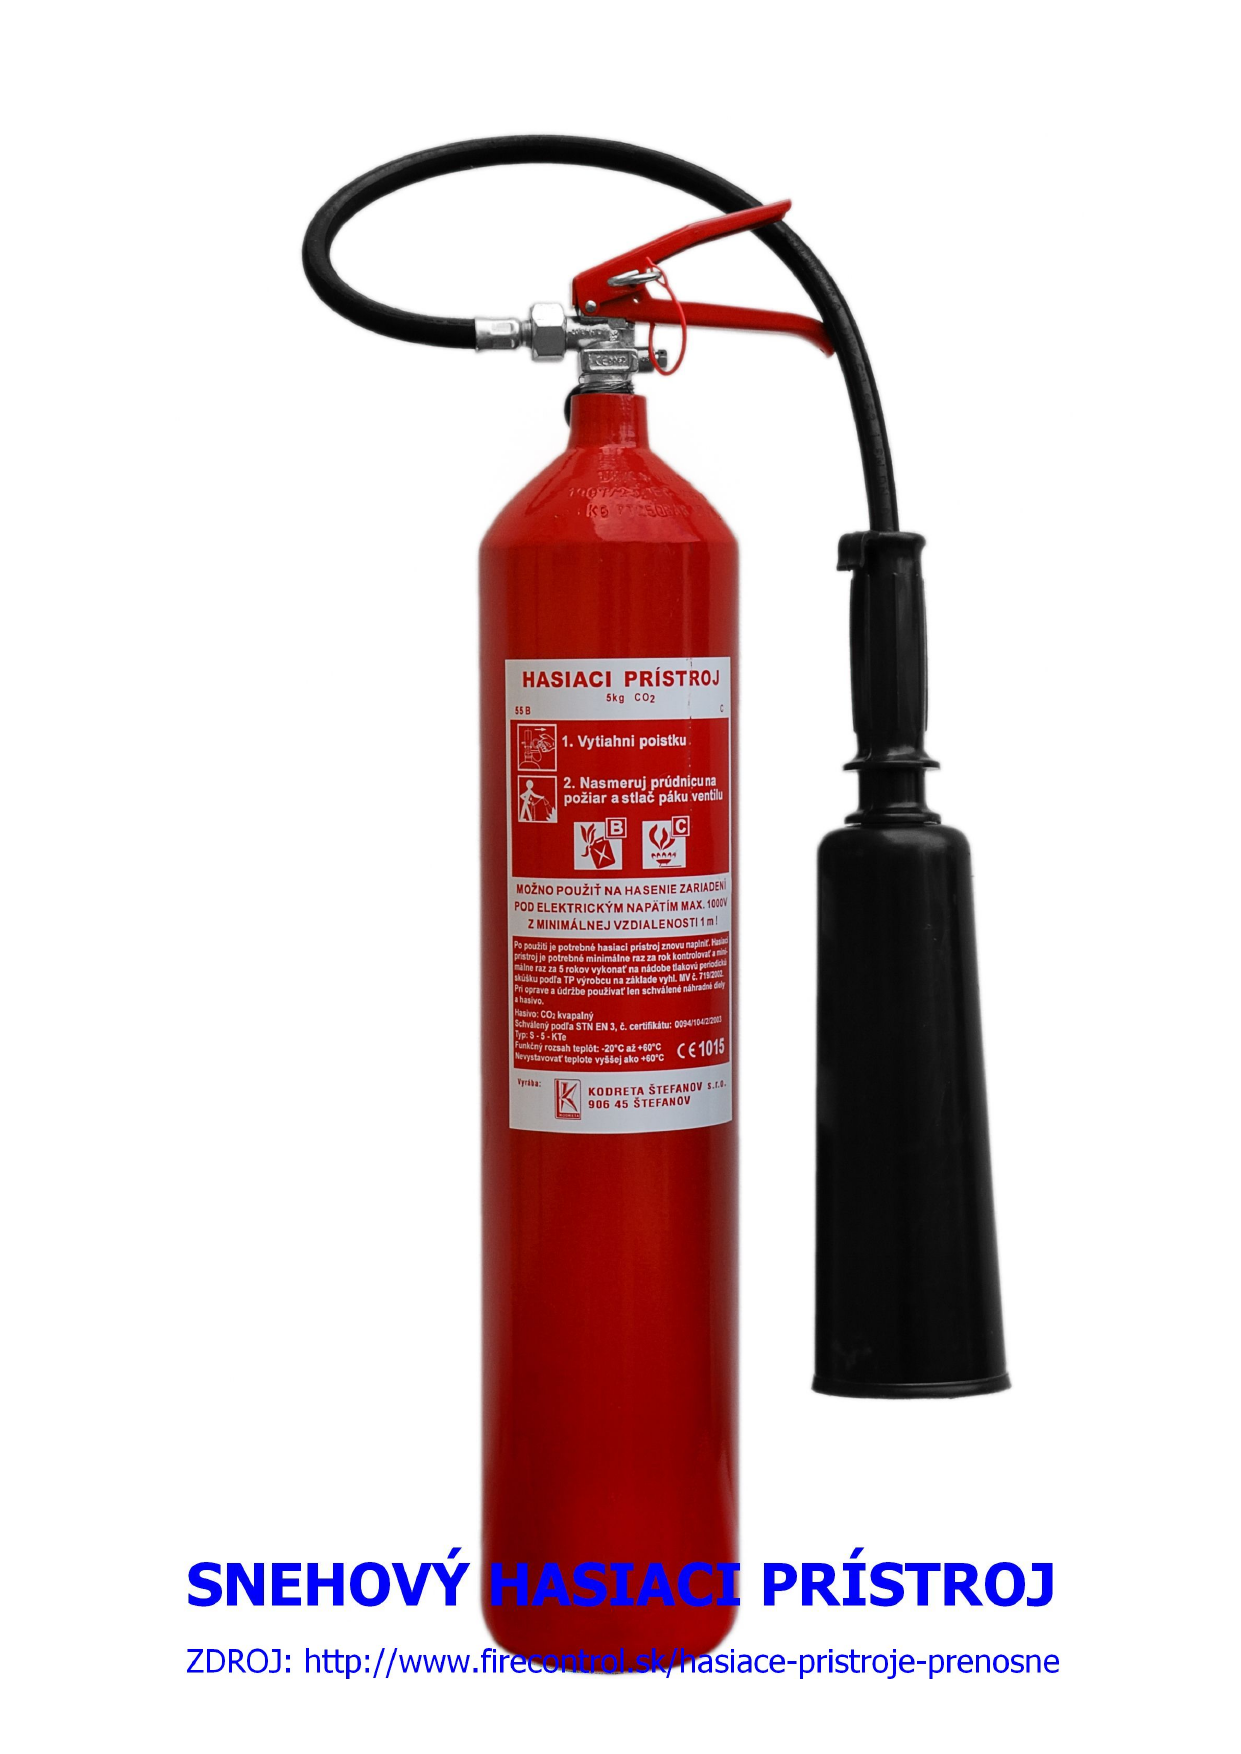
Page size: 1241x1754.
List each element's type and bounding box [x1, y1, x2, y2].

picture [75, 75, 1173, 1679]
